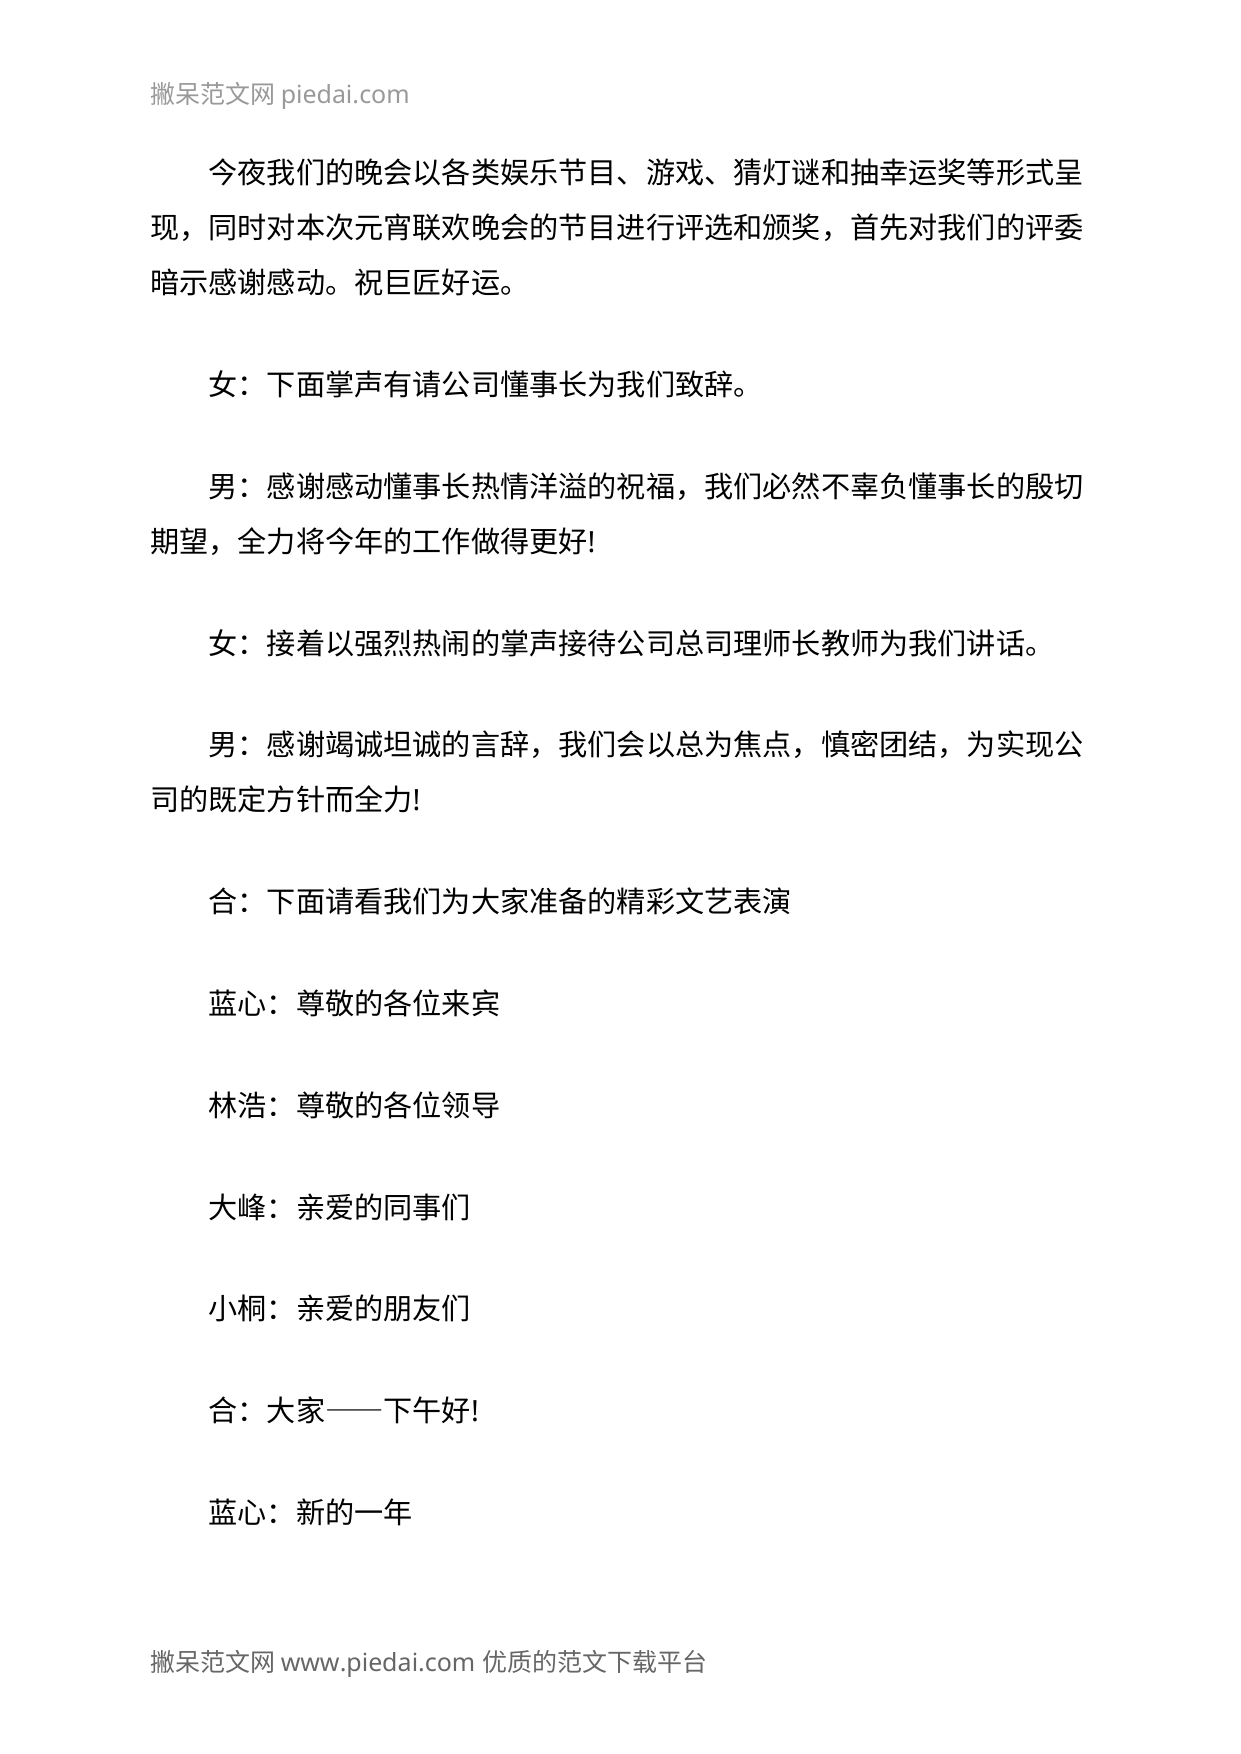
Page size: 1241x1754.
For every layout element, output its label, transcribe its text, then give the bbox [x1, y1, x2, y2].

text 男：感谢竭诚坦诚的言辞，我们会以总为焦点，慎密团结，为实现公司的既定方针而全力! [150, 722, 1090, 819]
text 男：感谢感动懂事长热情洋溢的祝福，我们必然不辜负懂事长的殷切期望，全力将今年的工作做得更好! [150, 463, 1090, 561]
text 今夜我们的晚会以各类娱乐节目、游戏、猜灯谜和抽幸运奖等形式呈现，同时对本次元宵联欢晚会的节目进行评选和颁奖，首先对我们的评委暗示感谢感动。祝巨匠好运。 [150, 150, 1090, 302]
text 林浩：尊敬的各位领导 [150, 1082, 1090, 1125]
text 蓝心：新的一年 [150, 1490, 1090, 1532]
text 合：大家——下午好! [150, 1388, 1090, 1430]
text 女：接着以强烈热闹的掌声接待公司总司理师长教师为我们讲话。 [150, 620, 1090, 662]
text 合：下面请看我们为大家准备的精彩文艺表演 [150, 879, 1090, 921]
text 小桐：亲爱的朋友们 [150, 1286, 1090, 1328]
text 大峰：亲爱的同事们 [150, 1184, 1090, 1226]
text 蓝心：尊敬的各位来宾 [150, 981, 1090, 1023]
text 女：下面掌声有请公司懂事长为我们致辞。 [150, 362, 1090, 404]
